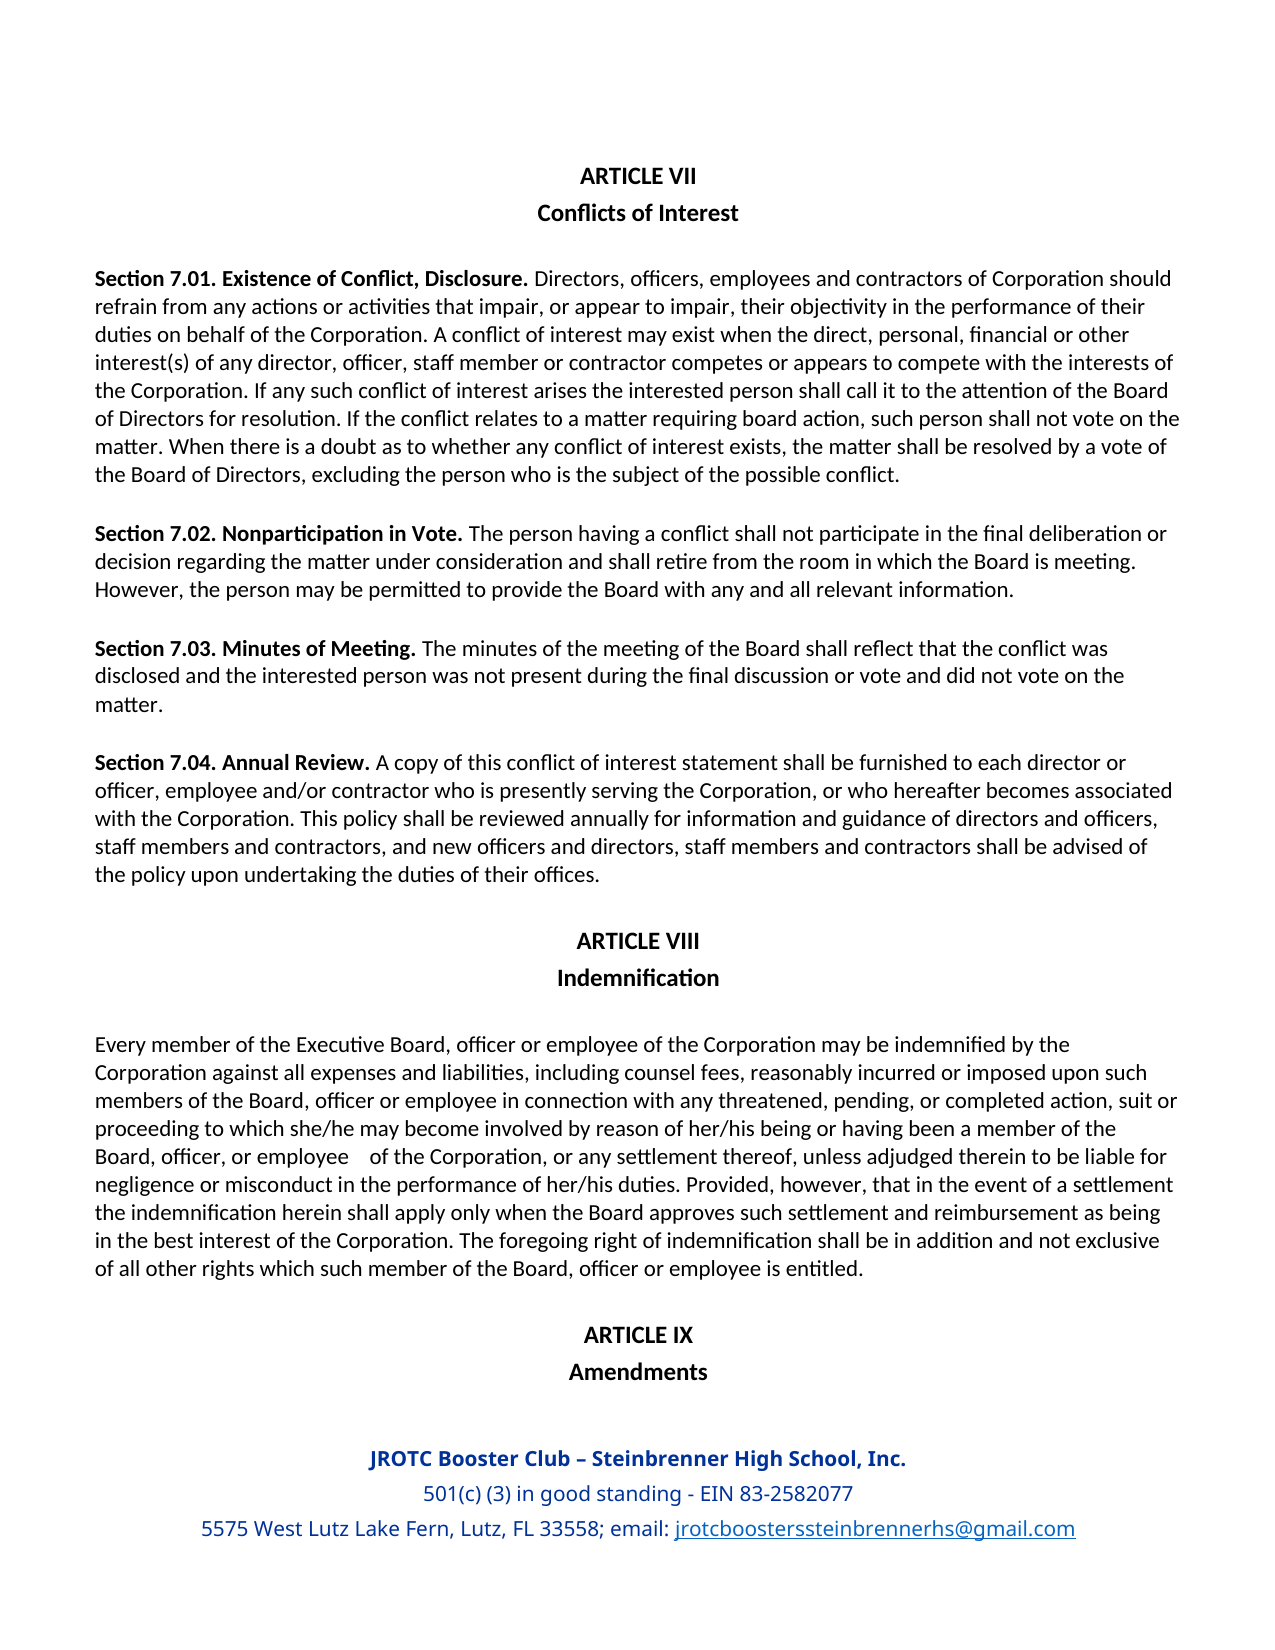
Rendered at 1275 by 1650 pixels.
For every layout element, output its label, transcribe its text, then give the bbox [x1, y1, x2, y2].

text Every member of the Executive Board, officer or employee of the Corporation may be indemnified by the Corporation against all expenses and liabilities, including counsel fees, reasonably incurred or imposed upon such members of the Board, officer or employee in connection with any threatened, pending, or completed action, suit or proceeding to which she/he may become involved by reason of her/his being or having been a member of the Board, officer, or employee of the Corporation, or any settlement thereof, unless adjudged therein to be liable for negligence or misconduct in the performance of her/his duties. Provided, however, that in the event of a settlement the indemnification herein shall apply only when the Board approves such settlement and reimbursement as being in the best interest of the Corporation. The foregoing right of indemnification shall be in addition and not exclusive of all other rights which such member of the Board, officer or employee is entitled. [94, 1030, 1182, 1282]
text Section 7.01. Existence of Conflict, Disclosure. Directors, officers, employees and contractors of Corporation should refrain from any actions or activities that impair, or appear to impair, their objectivity in the performance of their duties on behalf of the Corporation. A conflict of interest may exist when the direct, personal, financial or other interest(s) of any director, officer, staff member or contractor competes or appears to compete with the interests of the Corporation. If any such conflict of interest arises the interested person shall call it to the attention of the Board of Directors for resolution. If the conflict relates to a matter requiring board action, such person shall not vote on the matter. When there is a doubt as to whether any conflict of interest exists, the matter shall be resolved by a vote of the Board of Directors, excluding the person who is the subject of the possible conflict. [94, 264, 1182, 488]
text Section 7.04. Annual Review. A copy of this conflict of interest statement shall be furnished to each director or officer, employee and/or contractor who is presently serving the Corporation, or who hereafter becomes associated with the Corporation. This policy shall be reviewed annually for information and guidance of directors and officers, staff members and contractors, and new officers and directors, staff members and contractors shall be advised of the policy upon undertaking the duties of their offices. [94, 748, 1182, 888]
text However, the person may be permitted to provide the Board with any and all relevant information. [94, 575, 1182, 603]
text Section 7.02. Nonparticipation in Vote. The person having a conflict shall not participate in the final deliberation or decision regarding the matter under consideration and shall retire from the room in which the Board is meeting. [94, 519, 1182, 575]
subtitle Indemnification [94, 962, 1182, 993]
subtitle ARTICLE VII [94, 160, 1182, 191]
subtitle Amendments [94, 1356, 1182, 1386]
text Section 7.03. Minutes of Meeting. The minutes of the meeting of the Board shall reflect that the conflict was disclosed and the interested person was not present during the final discussion or vote and did not vote on the matter. [94, 634, 1182, 718]
subtitle ARTICLE IX [94, 1319, 1182, 1349]
subtitle Conflicts of Interest [94, 197, 1182, 227]
subtitle ARTICLE VIII [94, 926, 1182, 956]
